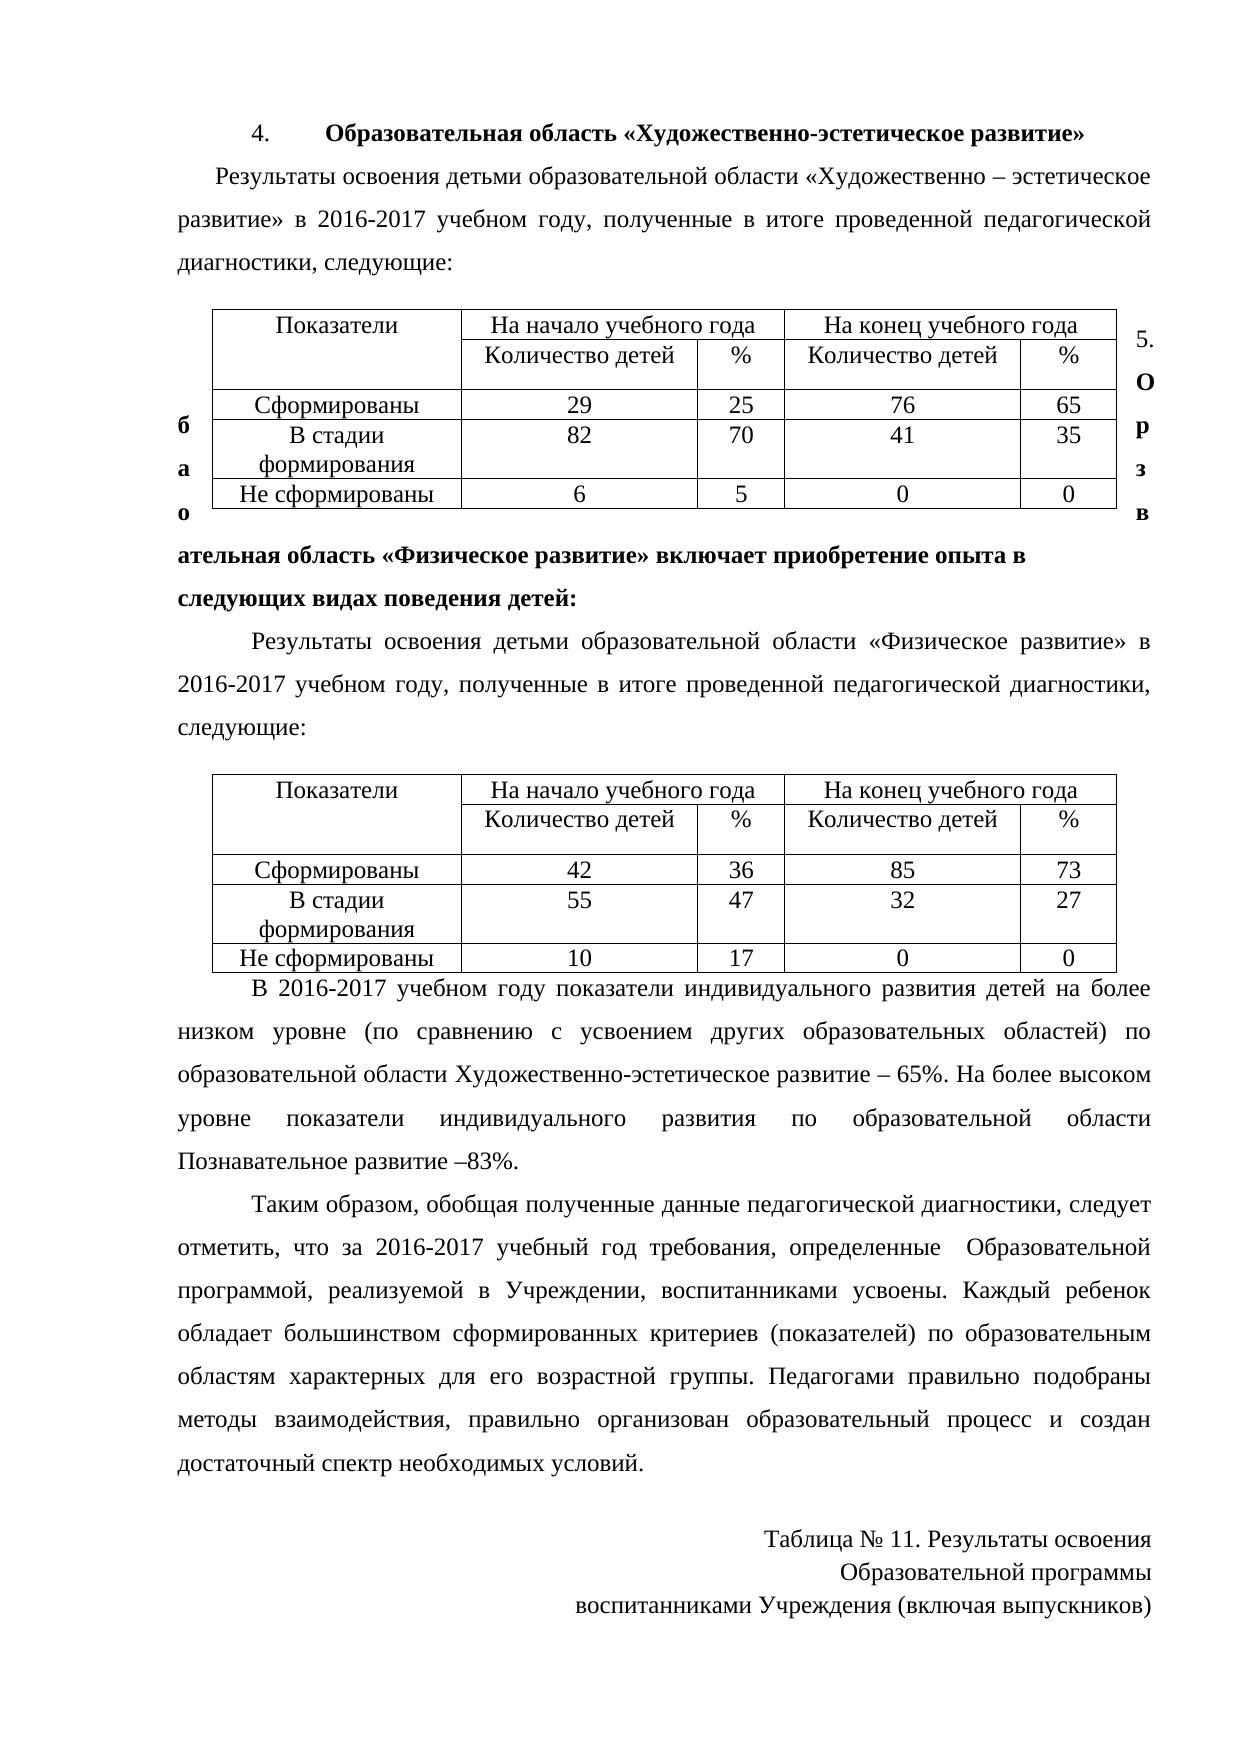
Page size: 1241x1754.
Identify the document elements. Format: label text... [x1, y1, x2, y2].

table_cell 5 [698, 479, 784, 507]
table_cell 70 [698, 420, 784, 478]
table_cell 27 [1021, 885, 1116, 942]
text Таким образом, обобщая полученные данные педагогической диагностики, следует отметить, что за 2016-2017 учебный год требования, определенные Образовательной программой, реализуемой в Учреждении, воспитанниками усвоены. Каждый ребенок обладает большинством сформированных критериев (показателей) по образовательным областям характерных для его возрастной группы. Педагогами правильно подобраны методы взаимодействия, правильно организован образовательный процесс и создан достаточный спектр необходимых условий. [177, 1189, 1152, 1476]
table_cell % [698, 805, 784, 854]
table_cell 76 [785, 390, 1020, 419]
table_header Показатели [213, 775, 461, 854]
text воспитанниками Учреждения (включая выпускников) [177, 1590, 1152, 1618]
table_cell 47 [698, 885, 784, 942]
table_cell 0 [785, 479, 1020, 507]
table_cell Количество детей [462, 805, 697, 854]
table_cell Сформированы [213, 855, 461, 884]
table_header На начало учебного года [462, 775, 784, 803]
text Образовательной программы [177, 1557, 1152, 1586]
table_cell Сформированы [213, 390, 461, 419]
table_cell 10 [462, 944, 697, 972]
table_cell 29 [462, 390, 697, 419]
text В 2016-2017 учебном году показатели индивидуального развития детей на более низком уровне (по сравнению с усвоением других образовательных областей) по образовательной области Художественно-эстетическое развитие – 65%. На более высоком уровне показатели индивидуального развития по образовательной области Познавательное развитие –83%. [177, 789, 1152, 1174]
table_header Показатели [213, 310, 461, 389]
table_cell 0 [1021, 479, 1116, 507]
table_cell % [1021, 340, 1116, 389]
table_cell Не сформированы [213, 479, 461, 507]
table_cell 25 [698, 390, 784, 419]
table_header На начало учебного года [462, 310, 784, 339]
table_cell Количество детей [462, 340, 697, 389]
table_cell 82 [462, 420, 697, 478]
table_cell В стадии формирования [213, 420, 461, 478]
table_cell 41 [785, 420, 1020, 478]
table_cell 6 [462, 479, 697, 507]
table_cell Не сформированы [213, 944, 461, 972]
table_cell % [1021, 805, 1116, 854]
list Образовательная область «Физическое развитие» включает приобретение опыта в следующих видах поведения детей: [177, 324, 1152, 612]
text Результаты освоения детьми образовательной области «Физическое развитие» в 2016-2017 учебном году, полученные в итоге проведенной педагогической диагностики, следующие: [177, 626, 1152, 741]
table_cell 73 [1021, 855, 1116, 884]
table_header На конец учебного года [785, 310, 1116, 339]
table_cell Количество детей [785, 340, 1020, 389]
table_cell 32 [785, 885, 1020, 942]
table_cell В стадии формирования [213, 885, 461, 942]
table_cell 35 [1021, 420, 1116, 478]
table_header На конец учебного года [785, 775, 1116, 803]
table_cell Количество детей [785, 805, 1020, 854]
table_cell 55 [462, 885, 697, 942]
text Результаты освоения детьми образовательной области «Художественно – эстетическое развитие» в 2016-2017 учебном году, полученные в итоге проведенной педагогической диагностики, следующие: [177, 233, 1152, 276]
table_cell 65 [1021, 390, 1116, 419]
table_cell 17 [698, 944, 784, 972]
list Образовательная область «Художественно-эстетическое развитие» [177, 118, 1152, 147]
table_cell 42 [462, 855, 697, 884]
text Результаты освоения детьми образовательной области «Художественно – эстетическое развитие» в 2016-2017 учебном году, полученные в итоге проведенной педагогической диагностики, следующие: [177, 161, 1152, 204]
table_cell 0 [1021, 944, 1116, 972]
table_cell 85 [785, 855, 1020, 884]
table_cell 0 [785, 944, 1020, 972]
table_cell % [698, 340, 784, 389]
text Таблица № 11. Результаты освоения [177, 1524, 1152, 1552]
table_cell 36 [698, 855, 784, 884]
